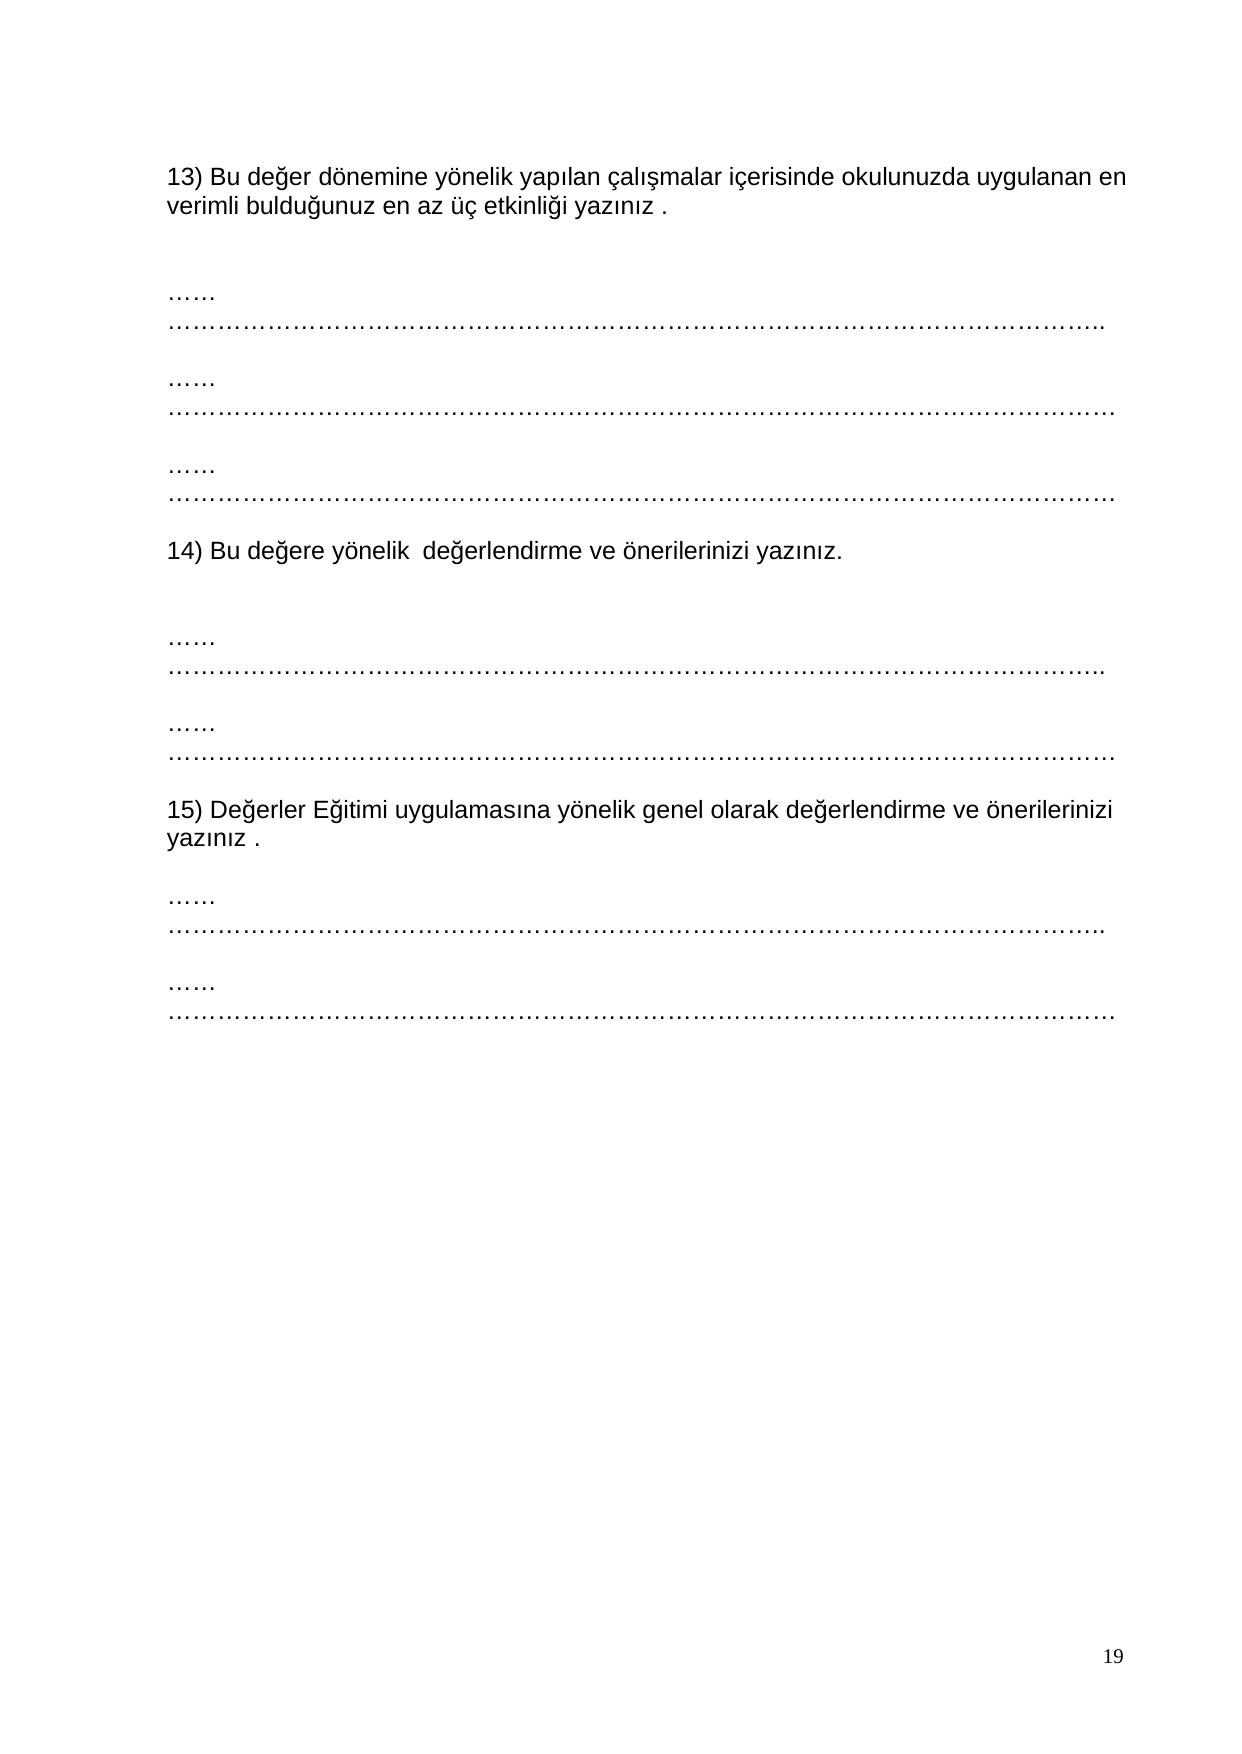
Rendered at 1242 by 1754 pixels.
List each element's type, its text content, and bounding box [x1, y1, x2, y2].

text ………………………………………………………………………………………………………… [167, 449, 1135, 507]
text 13) Bu değer dönemine yönelik yapılan çalışmalar içerisinde okulunuzda uygulanan en verimli bulduğunuz en az üç etkinliği yazınız . [167, 162, 1135, 219]
text ………………………………………………………………………………………………………… [167, 363, 1135, 421]
text ……………………………………………………………………………………………………….. [167, 881, 1135, 938]
text 14) Bu değere yönelik değerlendirme ve önerilerinizi yazınız. [167, 536, 1135, 564]
text ……………………………………………………………………………………………………….. [167, 622, 1135, 679]
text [167, 277, 1135, 334]
text ………………………………………………………………………………………………………… [167, 708, 1135, 766]
text 15) Değerler Eğitimi uygulamasına yönelik genel olarak değerlendirme ve önerilerinizi yazınız . [167, 794, 1135, 852]
text ………………………………………………………………………………………………………… [167, 967, 1135, 1024]
